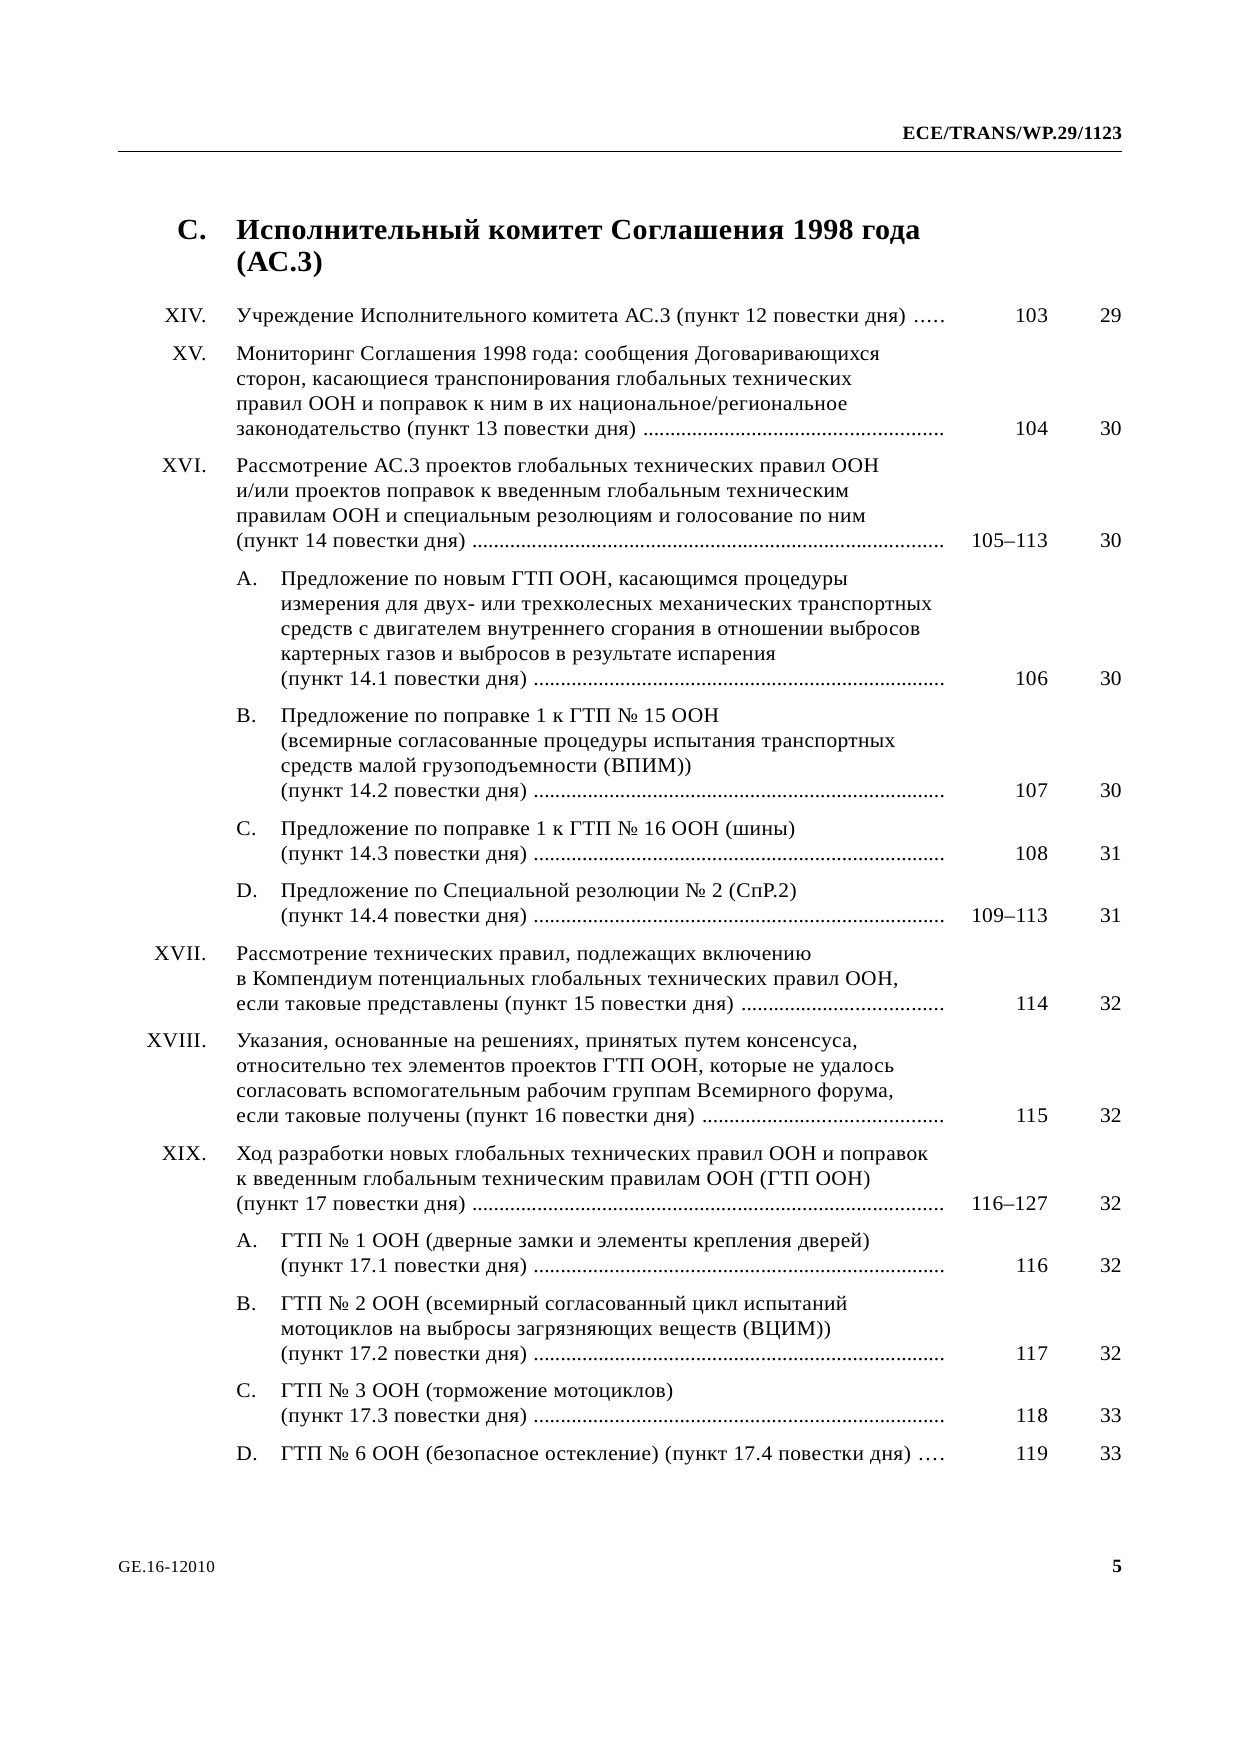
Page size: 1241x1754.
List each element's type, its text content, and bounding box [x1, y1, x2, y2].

text XIV. Учреждение Исполнительного комитета АС.3 (пункт 12 повестки дня) 103 29 [118, 302, 1122, 327]
text A. Предложение по новым ГТП ООН, касающимся процедуры измерения для двух- или трехколесных механических транспортных средств с двигателем внутреннего сгорания в отношении выбросов картерных газов и выбросов в результате испарения (пункт 14.1 повестки дня) 106 30 [118, 565, 1122, 690]
text C. ГТП № 3 ООН (торможение мотоциклов) (пункт 17.3 повестки дня) 118 33 [118, 1377, 1122, 1427]
text XIX. Ход разработки новых глобальных технических правил ООН и поправок к введенным глобальным техническим правилам ООН (ГТП ООН) (пункт 17 повестки дня) 116–127 32 [118, 1140, 1122, 1215]
text В. Предложение по поправке 1 к ГТП № 15 ООН (всемирные согласованные процедуры испытания транспортных средств малой грузоподъемности (ВПИМ)) (пункт 14.2 повестки дня) 107 30 [118, 702, 1122, 802]
text A. ГТП № 1 ООН (дверные замки и элементы крепления дверей) (пункт 17.1 повестки дня) 116 32 [118, 1227, 1122, 1277]
text XVII. Рассмотрение технических правил, подлежащих включению в Компендиум потенциальных глобальных технических правил ООН, если таковые представлены (пункт 15 повестки дня) 114 32 [118, 940, 1122, 1015]
text C. Предложение по поправке 1 к ГТП № 16 ООН (шины) (пункт 14.3 повестки дня) 108 31 [118, 815, 1122, 865]
text XV. Мониторинг Соглашения 1998 года: сообщения Договаривающихся сторон, касающиеся транспонирования глобальных технических правил ООН и поправок к ним в их национальное/региональное законодательство (пункт 13 повестки дня) 104 30 [118, 340, 1122, 440]
text XVI. Рассмотрение АС.3 проектов глобальных технических правил ООН и/или проектов поправок к введенным глобальным техническим правилам ООН и специальным резолюциям и голосование по ним (пункт 14 повестки дня) 105–113 30 [118, 452, 1122, 552]
text C. Исполнительный комитет Соглашения 1998 года (АС.3) [118, 215, 1004, 277]
text D. Предложение по Специальной резолюции № 2 (СпР.2) (пункт 14.4 повестки дня) 109–113 31 [118, 877, 1122, 927]
text В. ГТП № 2 ООН (всемирный согласованный цикл испытаний мотоциклов на выбросы загрязняющих веществ (ВЦИМ)) (пункт 17.2 повестки дня) 117 32 [118, 1290, 1122, 1365]
text D. ГТП № 6 ООН (безопасное остекление) (пункт 17.4 повестки дня) 119 33 [118, 1440, 1122, 1465]
text XVIII. Указания, основанные на решениях, принятых путем консенсуса, относительно тех элементов проектов ГТП ООН, которые не удалось согласовать вспомогательным рабочим группам Всемирного форума, если таковые получены (пункт 16 повестки дня) 115 32 [118, 1027, 1122, 1127]
